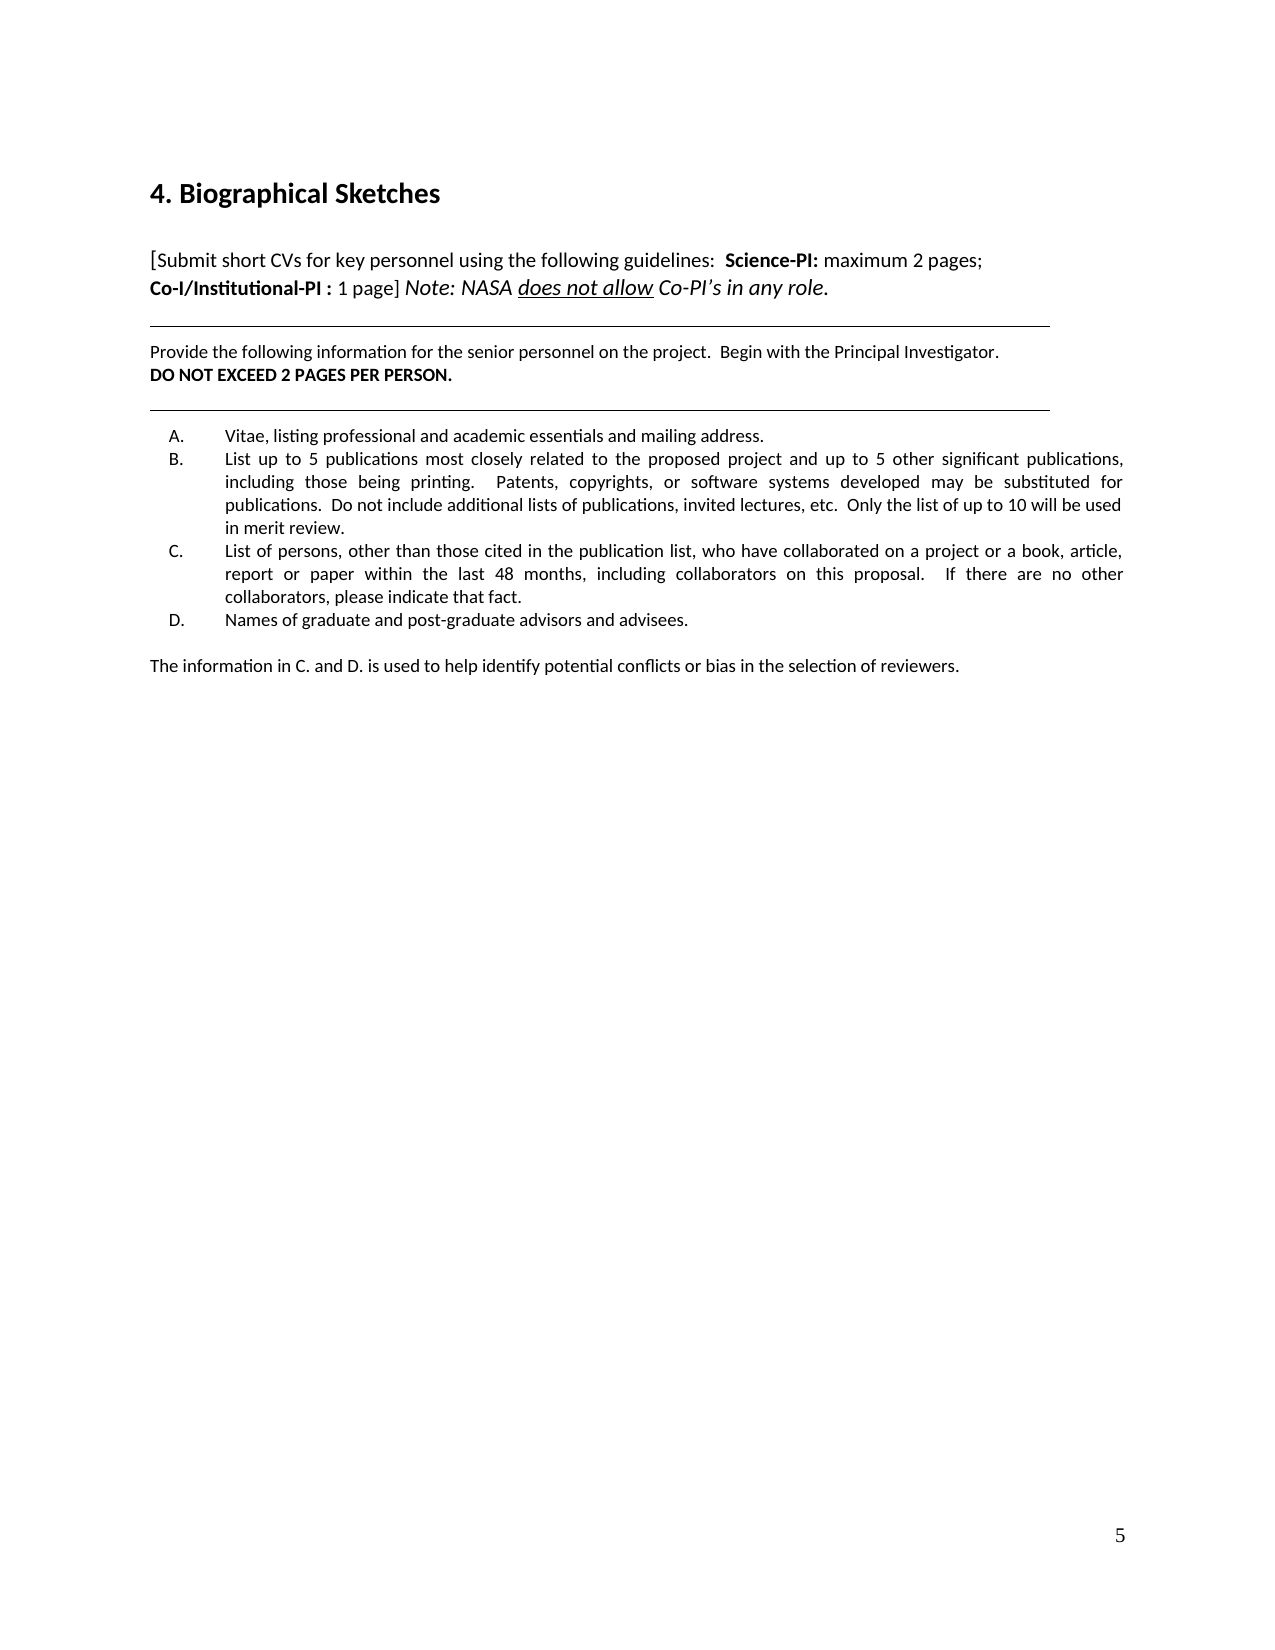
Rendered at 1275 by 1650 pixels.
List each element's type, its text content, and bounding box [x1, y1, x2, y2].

text A. Vitae, listing professional and academic essentials and mailing address. [150, 425, 1125, 448]
text DO NOT EXCEED 2 PAGES PER PERSON. [150, 363, 1125, 386]
text Co-I/Institutional-PI : 1 page] Note: NASA does not allow Co-PI’s in any role. [150, 273, 1125, 301]
subtitle 4. Biographical Sketches [150, 175, 1125, 211]
text D. Names of graduate and post-graduate advisors and advisees. [150, 608, 1125, 631]
text C. List of persons, other than those cited in the publication list, who have collaborated on a project or a book, article, report or paper within the last 48 months, including collaborators on this proposal. If there are no other collaborators, please indicate that fact. [150, 539, 1125, 608]
text [Submit short CVs for key personnel using the following guidelines: Science-PI: maximum 2 pages; [150, 245, 1125, 273]
text The information in C. and D. is used to help identify potential conflicts or bias in the selection of reviewers. [150, 654, 1125, 677]
text Provide the following information for the senior personnel on the project. Begin with the Principal Investigator. [150, 340, 1125, 363]
text B. List up to 5 publications most closely related to the proposed project and up to 5 other significant publications, including those being printing. Patents, copyrights, or software systems developed may be substituted for publications. Do not include additional lists of publications, invited lectures, etc. Only the list of up to 10 will be used in merit review. [150, 448, 1125, 539]
